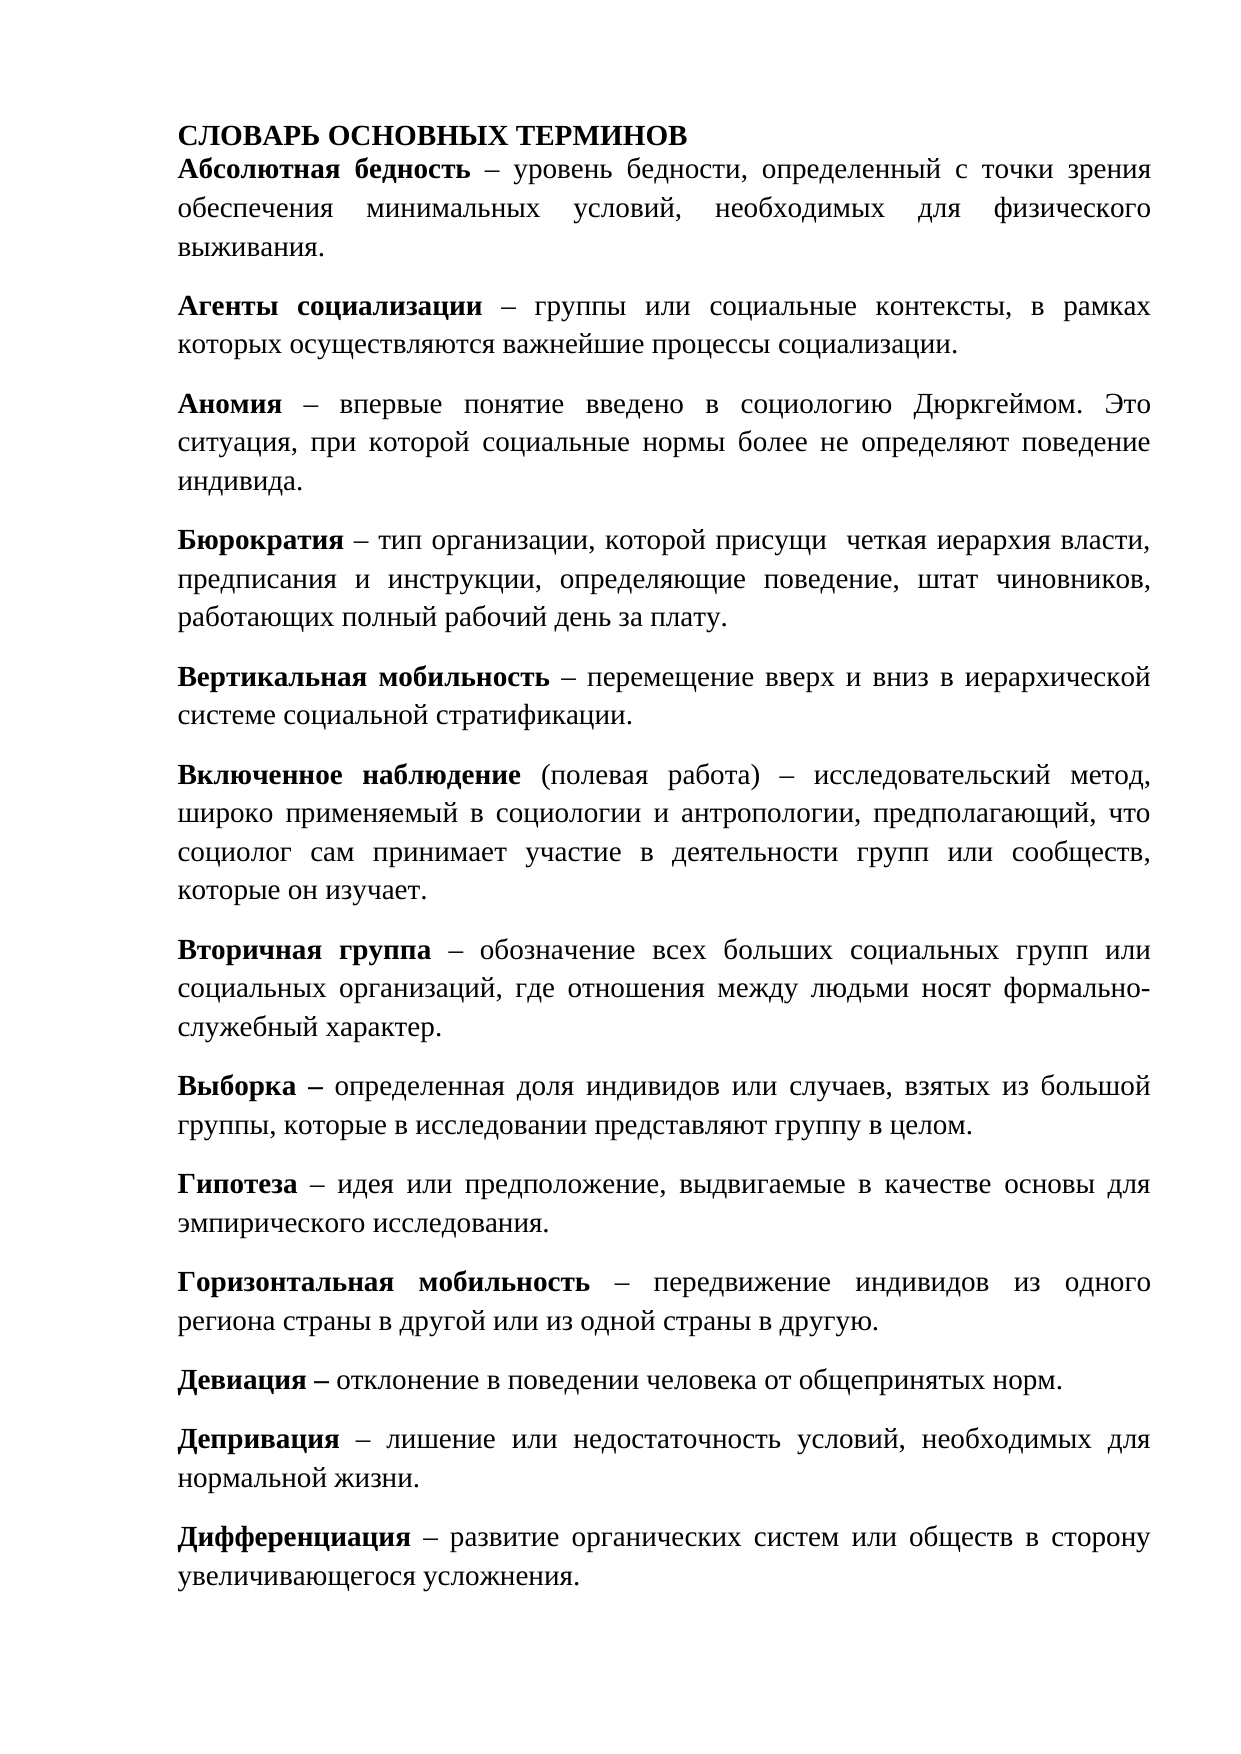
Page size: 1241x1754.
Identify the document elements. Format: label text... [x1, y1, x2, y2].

text Агенты социализации – группы или социальные контексты, в рамках которых осуществляются важнейшие процессы социализации. [177, 288, 1152, 360]
text Аномия – впервые понятие введено в социологию Дюркгеймом. Это ситуация, при которой социальные нормы более не определяют поведение индивида. [177, 386, 1152, 497]
text Гипотеза – идея или предположение, выдвигаемые в качестве основы для эмпирического исследования. [177, 1166, 1152, 1238]
text Дифференциация – развитие органических систем или обществ в сторону увеличивающегося усложнения. [177, 1519, 1152, 1591]
text Девиация – отклонение в поведении человека от общепринятых норм. [177, 1362, 1152, 1396]
text Выборка – определенная доля индивидов или случаев, взятых из большой группы, которые в исследовании представляют группу в целом. [177, 1068, 1152, 1140]
text Включенное наблюдение (полевая работа) – исследовательский метод, широко применяемый в социологии и антропологии, предполагающий, что социолог сам принимает участие в деятельности групп или сообществ, которые он изучает. [177, 757, 1152, 906]
text Абсолютная бедность – уровень бедности, определенный с точки зрения обеспечения минимальных условий, необходимых для физического выживания. [177, 152, 1152, 262]
text Депривация – лишение или недостаточность условий, необходимых для нормальной жизни. [177, 1421, 1152, 1493]
text Бюрократия – тип организации, которой присущи четкая иерархия власти, предписания и инструкции, определяющие поведение, штат чиновников, работающих полный рабочий день за плату. [177, 522, 1152, 633]
text Вторичная группа – обозначение всех больших социальных групп или социальных организаций, где отношения между людьми носят формально-служебный характер. [177, 932, 1152, 1042]
text Вертикальная мобильность – перемещение вверх и вниз в иерархической системе социальной стратификации. [177, 659, 1152, 731]
text Горизонтальная мобильность – передвижение индивидов из одного региона страны в другой или из одной страны в другую. [177, 1264, 1152, 1336]
subtitle СЛОВАРЬ ОСНОВНЫХ ТЕРМИНОВ [177, 118, 1152, 152]
